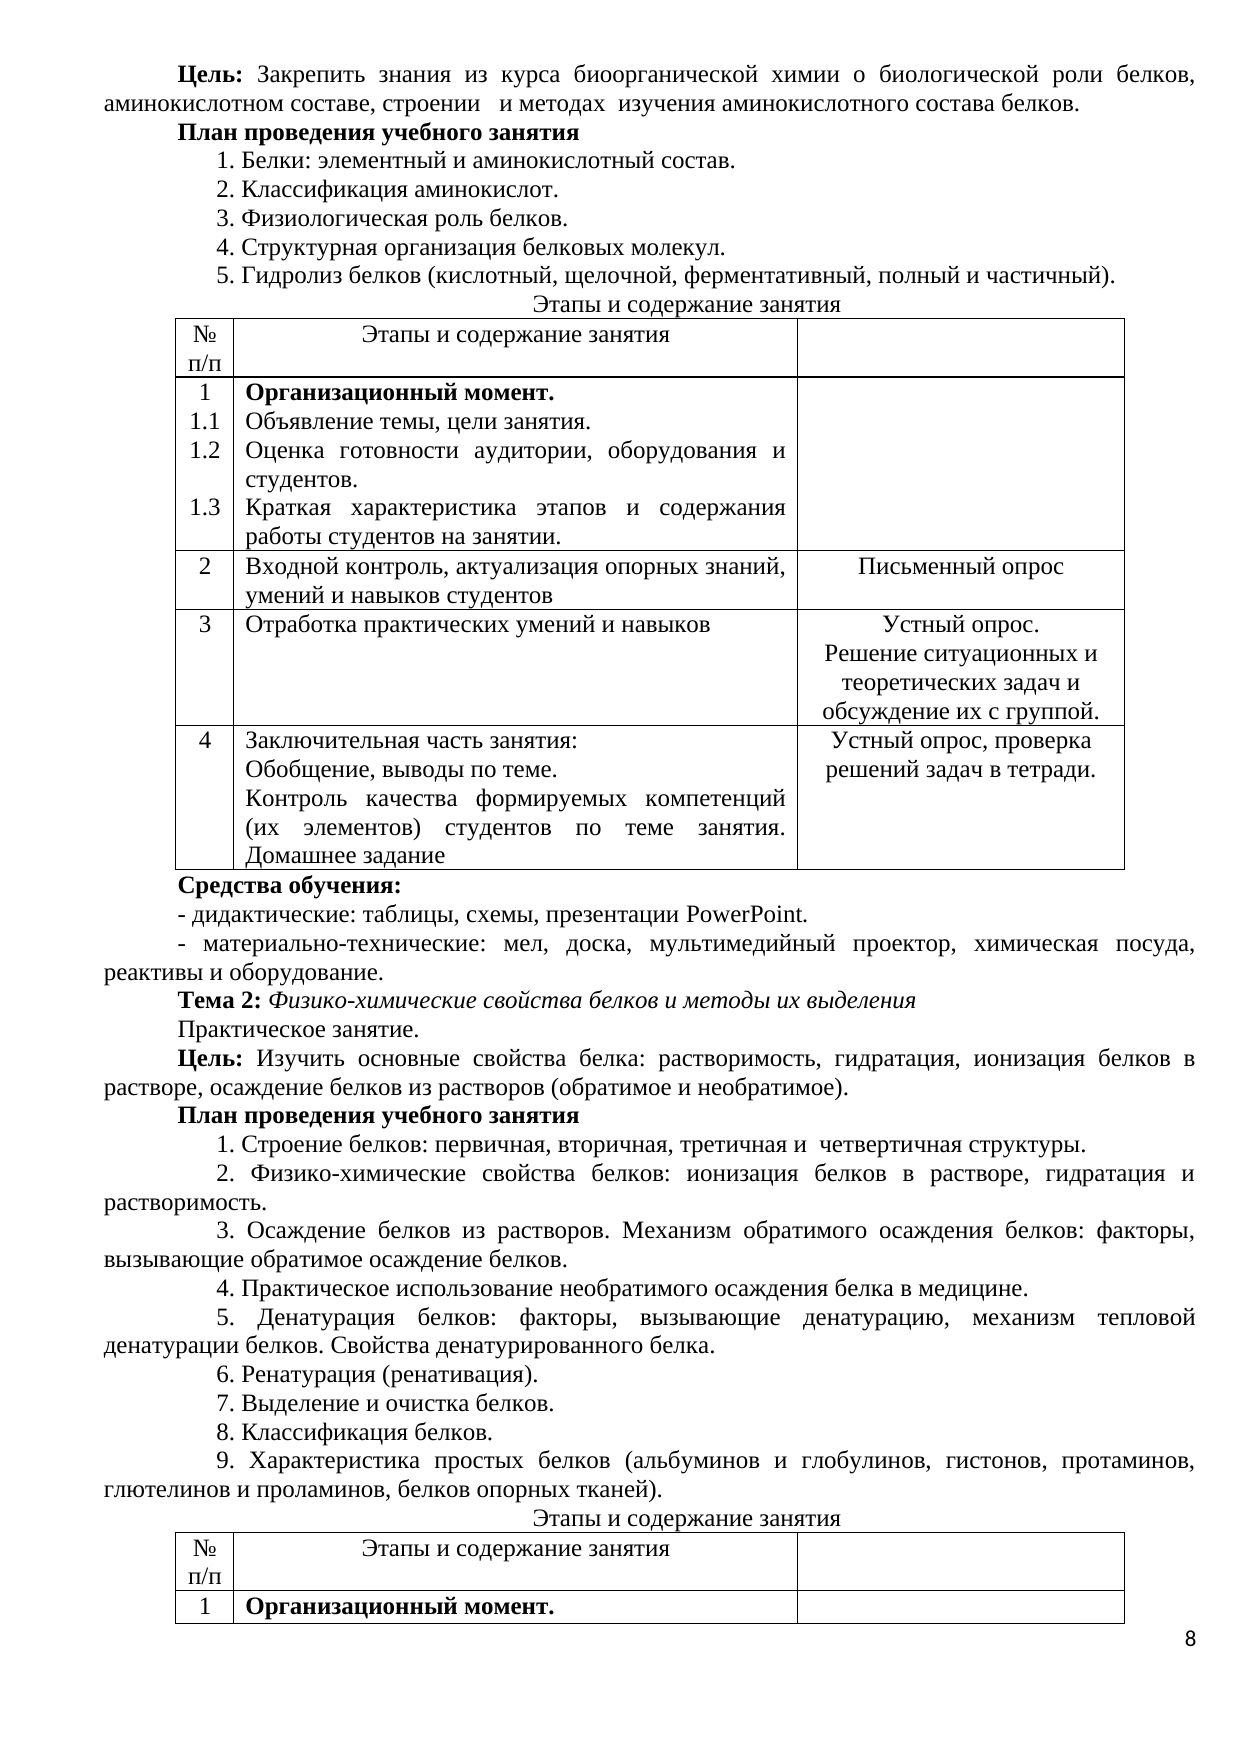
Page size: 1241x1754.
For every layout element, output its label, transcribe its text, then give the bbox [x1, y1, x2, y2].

text 3. Осаждение белков из растворов. Механизм обратимого осаждения белков: факторы, вызывающие обратимое осаждение белков. [103, 1215, 1196, 1273]
table_cell 1 1.1 1.2 1.3 [176, 1591, 233, 1623]
table_cell Устный опрос, проверка решений задач в тетради. [798, 726, 1124, 869]
text - дидактические: таблицы, схемы, презентации PowerPoint. [103, 899, 1196, 928]
table_cell Входной контроль, актуализация опорных знаний, умений и навыков студентов [234, 551, 797, 608]
table_cell Письменный опрос [798, 551, 1124, 608]
text 5. Гидролиз белков (кислотный, щелочной, ферментативный, полный и частичный). [103, 260, 1196, 289]
text План проведения учебного занятия [103, 1100, 1196, 1129]
table_cell [798, 378, 1124, 550]
text - материально-технические: мел, доска, мультимедийный проектор, химическая посуда, реактивы и оборудование. [103, 928, 1196, 985]
text Цель: Изучить основные свойства белка: растворимость, гидратация, ионизация белков в растворе, осаждение белков из растворов (обратимое и необратимое). [103, 1043, 1196, 1100]
text 4. Практическое использование необратимого осаждения белка в медицине. [103, 1273, 1196, 1302]
table_cell 4 [176, 726, 233, 869]
text 4. Структурная организация белковых молекул. [103, 232, 1196, 260]
text 3. Физиологическая роль белков. [103, 203, 1196, 232]
text Тема 2: Физико-химические свойства белков и методы их выделения [103, 985, 1196, 1014]
text 1. Белки: элементный и аминокислотный состав. [103, 145, 1196, 174]
table_header № п/п [176, 319, 233, 376]
table_cell Отработка практических умений и навыков [234, 610, 797, 724]
text 2. Физико-химические свойства белков: ионизация белков в растворе, гидратация и растворимость. [103, 1158, 1196, 1215]
table_cell [798, 1591, 1124, 1623]
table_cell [234, 1591, 797, 1623]
text 9. Характеристика простых белков (альбуминов и глобулинов, гистонов, протаминов, глютелинов и проламинов, белков опорных тканей). [103, 1445, 1196, 1503]
text 5. Денатурация белков: факторы, вызывающие денатурацию, механизм тепловой денатурации белков. Свойства денатурированного белка. [103, 1302, 1196, 1359]
text 8. Классификация белков. [103, 1417, 1196, 1445]
text Этапы и содержание занятия [103, 1503, 1196, 1532]
table_header [798, 319, 1124, 376]
table_cell 3 [176, 610, 233, 724]
text Цель: Закрепить знания из курса биоорганической химии о биологической роли белков, аминокислотном составе, строении и методах изучения аминокислотного состава белков. [103, 59, 1196, 117]
table_header Этапы и содержание занятия [234, 319, 797, 376]
table_cell 1 1.1 1.2 1.3 [176, 378, 233, 550]
text Практическое занятие. [103, 1014, 1196, 1043]
text Средства обучения: [103, 870, 1196, 899]
table_header [798, 1533, 1124, 1590]
text 2. Классификация аминокислот. [103, 174, 1196, 203]
text Этапы и содержание занятия [103, 289, 1196, 318]
table_header № п/п [176, 1533, 233, 1590]
text План проведения учебного занятия [103, 117, 1196, 145]
text 1. Строение белков: первичная, вторичная, третичная и четвертичная структуры. [103, 1129, 1196, 1158]
text 7. Выделение и очистка белков. [103, 1388, 1196, 1417]
table_header Этапы и содержание занятия [234, 1533, 797, 1590]
table_cell Устный опрос. Решение ситуационных и теоретических задач и обсуждение их с группой. [798, 610, 1124, 724]
text 6. Ренатурация (ренативация). [103, 1359, 1196, 1388]
table_cell 2 [176, 551, 233, 608]
table_cell Заключительная часть занятия: Обобщение, выводы по теме. Контроль качества формируемых компетенций (их элементов) студентов по теме занятия. Домашнее задание [234, 726, 797, 869]
